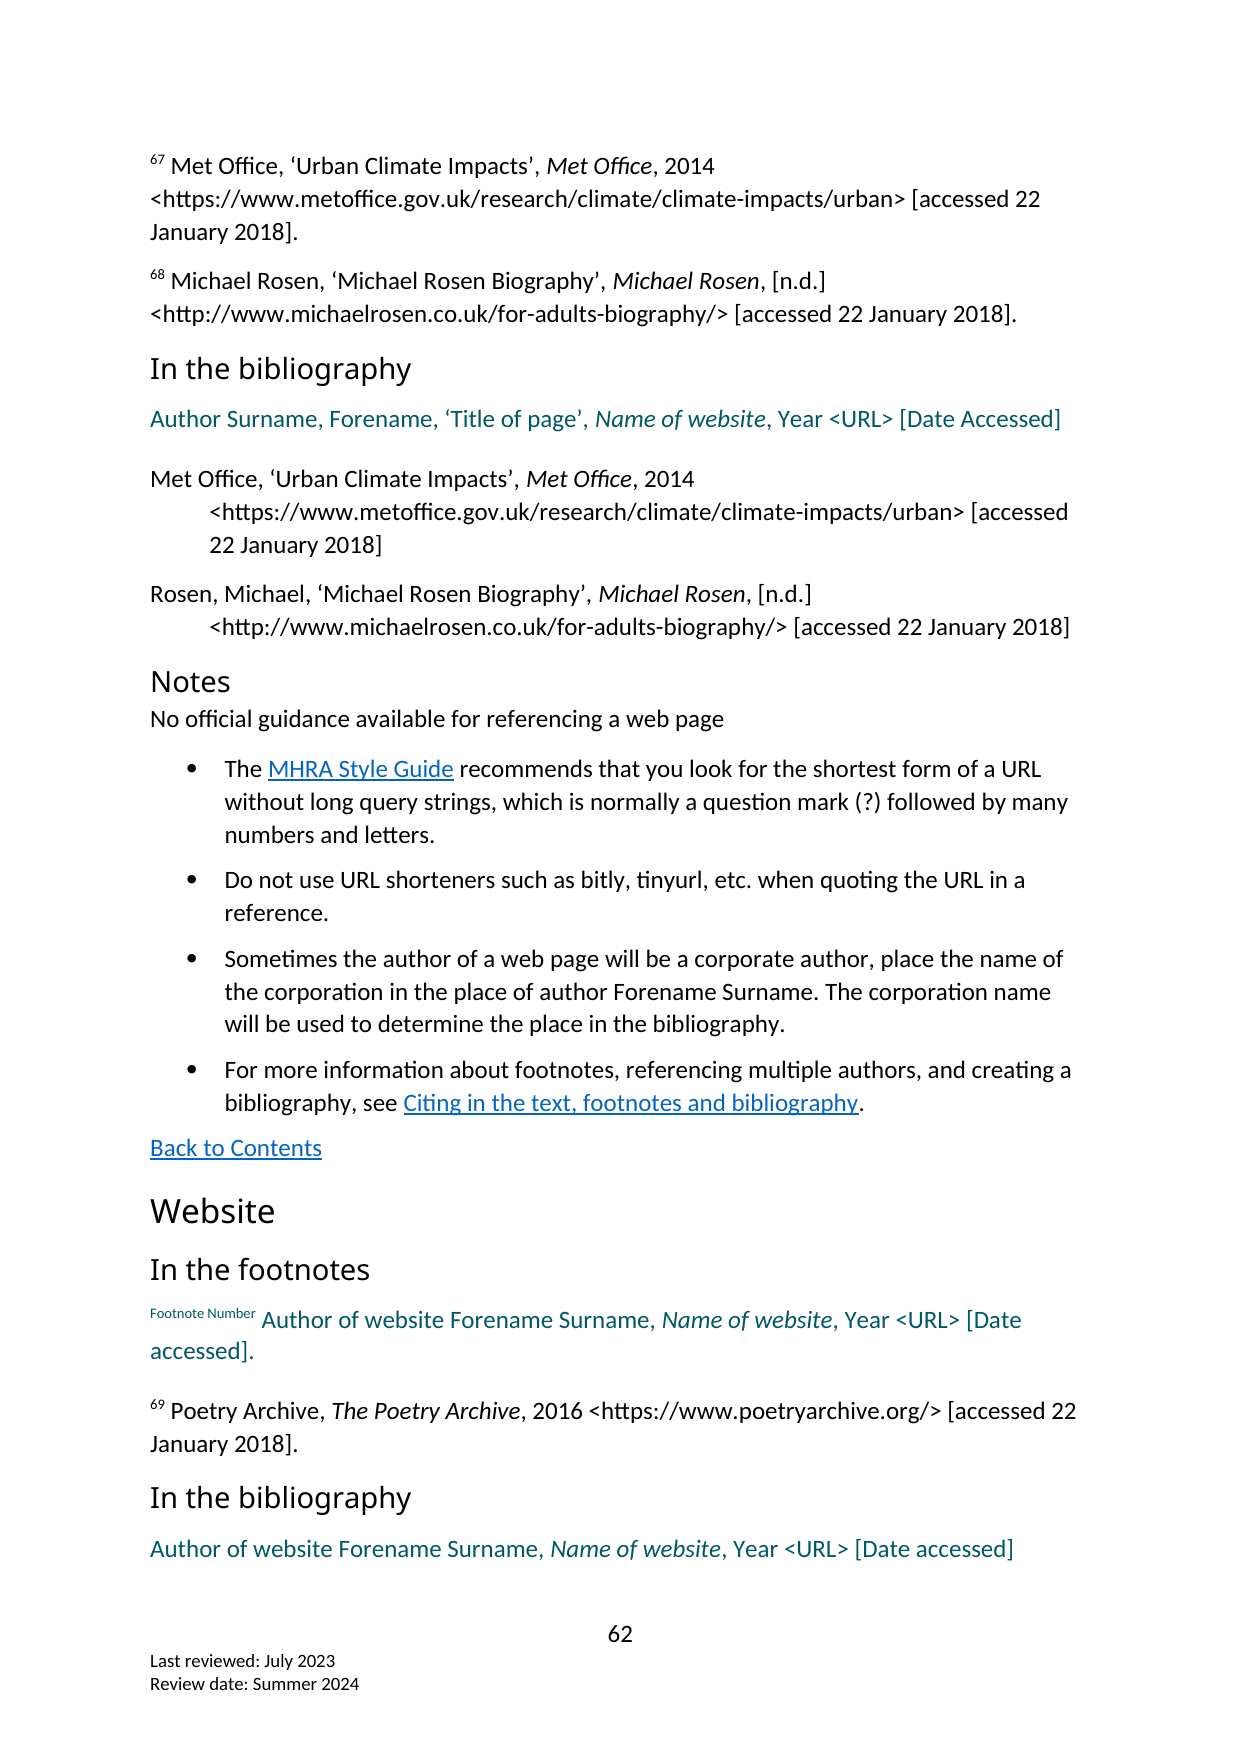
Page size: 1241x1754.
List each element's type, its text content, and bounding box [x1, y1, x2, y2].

list Sometimes the author of a web page will be a corporate author, place the name of the corporation in the place of author Forename Surname. The corporation name will be used to determine the place in the bibliography. [187, 943, 1090, 1039]
text No official guidance available for referencing a web page [150, 704, 1090, 734]
text Footnote Number Author of website Forename Surname, Name of website, Year <URL> [Date accessed]. [150, 1305, 1090, 1366]
text Met Office, ‘Urban Climate Impacts’, Met Office, 2014 <https://www.metoffice.gov.uk/research/climate/climate-impacts/urban> [accessed 22 January 2018] [150, 463, 1090, 559]
text Rosen, Michael, ‘Michael Rosen Biography’, Michael Rosen, [n.d.] <http://www.michaelrosen.co.uk/for-adults-biography/> [accessed 22 January 2018] [150, 578, 1090, 642]
text Author of website Forename Surname, Name of website, Year <URL> [Date accessed] [150, 1533, 1090, 1563]
list Do not use URL shorteners such as bitly, tinyurl, etc. when quoting the URL in a reference. [187, 864, 1090, 928]
text Back to Contents [150, 1132, 1090, 1163]
subtitle In the footnotes [150, 1249, 1090, 1289]
subtitle Notes [150, 661, 1090, 701]
text 67 Met Office, ‘Urban Climate Impacts’, Met Office, 2014 <https://www.metoffice.gov.uk/research/climate/climate-impacts/urban> [accessed 22 January 2018]. [150, 150, 1090, 246]
subtitle In the bibliography [150, 348, 1090, 388]
subtitle In the bibliography [150, 1477, 1090, 1517]
subtitle Website [150, 1188, 1090, 1233]
list For more information about footnotes, referencing multiple authors, and creating a bibliography, see Citing in the text, footnotes and bibliography. [187, 1054, 1090, 1117]
text Author Surname, Forename, ‘Title of page’, Name of website, Year <URL> [Date Accessed] [150, 403, 1090, 434]
list The MHRA Style Guide recommends that you look for the shortest form of a URL without long query strings, which is normally a question mark (?) followed by many numbers and letters. [187, 753, 1090, 849]
text 69 Poetry Archive, The Poetry Archive, 2016 <https://www.poetryarchive.org/> [accessed 22 January 2018]. [150, 1395, 1090, 1458]
text 68 Michael Rosen, ‘Michael Rosen Biography’, Michael Rosen, [n.d.] <http://www.michaelrosen.co.uk/for-adults-biography/> [accessed 22 January 2018]. [150, 265, 1090, 329]
